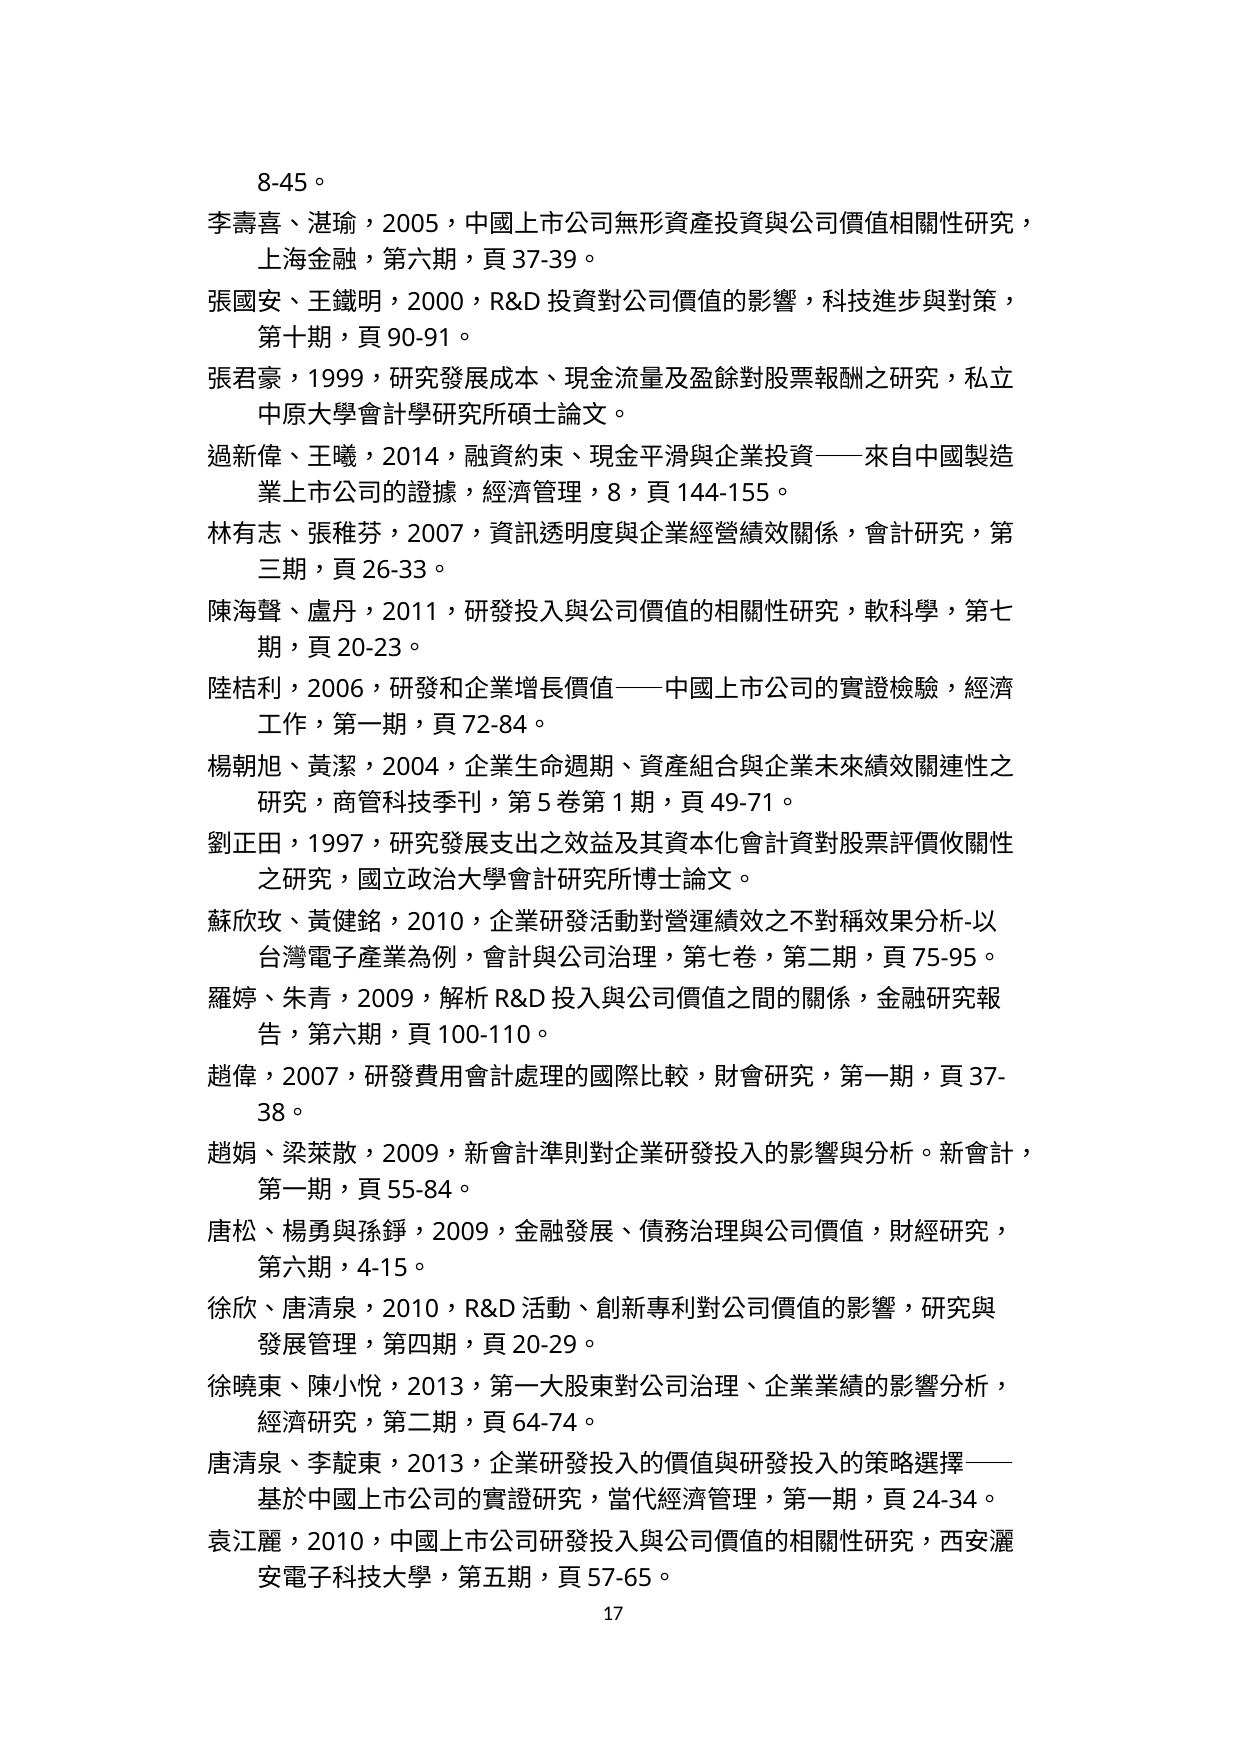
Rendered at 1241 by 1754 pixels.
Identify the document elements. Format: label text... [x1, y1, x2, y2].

text 羅婷、朱青，2009，解析R&D投入與公司價值之間的關係，金融研究報告，第六期，頁100-110。 [207, 979, 1019, 1051]
text 陸桔利，2006，研發和企業增長價值——中國上市公司的實證檢驗，經濟工作，第一期，頁72-84。 [207, 669, 1019, 741]
text 陳海聲、盧丹，2011，研發投入與公司價值的相關性研究，軟科學，第七期，頁20-23。 [207, 591, 1019, 664]
text 楊朝旭、黃潔，2004，企業生命週期、資產組合與企業未來績效關連性之研究，商管科技季刊，第5卷第1期，頁49-71。 [207, 746, 1019, 819]
text 徐欣、唐清泉，2010，R&D活動、創新專利對公司價值的影響，研究與發展管理，第四期，頁20-29。 [207, 1289, 1019, 1361]
text 趙娟、梁萊散，2009，新會計準則對企業研發投入的影響與分析。新會計，第一期，頁55-84。 [207, 1134, 1019, 1206]
text 張君豪，1999，研究發展成本、現金流量及盈餘對股票報酬之研究，私立中原大學會計學研究所碩士論文。 [207, 359, 1019, 431]
text 唐清泉、李靛東，2013，企業研發投入的價值與研發投入的策略選擇——基於中國上市公司的實證研究，當代經濟管理，第一期，頁24-34。 [207, 1444, 1019, 1516]
text 徐曉東、陳小悅，2013，第一大股東對公司治理、企業業績的影響分析，經濟研究，第二期，頁64-74。 [207, 1366, 1019, 1439]
text 蘇欣玫、黃健銘，2010，企業研發活動對營運績效之不對稱效果分析-以台灣電子產業為例，會計與公司治理，第七卷，第二期，頁75-95。 [207, 901, 1019, 974]
text 劉正田，1997，研究發展支出之效益及其資本化會計資對股票評價攸關性之研究，國立政治大學會計研究所博士論文。 [207, 824, 1019, 896]
text 林有志、張稚芬，2007，資訊透明度與企業經營績效關係，會計研究，第三期，頁26-33。 [207, 514, 1019, 586]
text 張國安、王鐵明，2000，R&D 投資對公司價值的影響，科技進步與對策，第十期，頁90-91。 [207, 281, 1019, 354]
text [207, 162, 1019, 199]
text 唐松、楊勇與孫錚，2009，金融發展、債務治理與公司價值，財經研究，第六期，4-15。 [207, 1211, 1019, 1284]
text 袁江麗，2010，中國上市公司研發投入與公司價值的相關性研究，西安灑安電子科技大學，第五期，頁57-65。 [207, 1521, 1019, 1594]
text 過新偉、王曦，2014，融資約束、現金平滑與企業投資——來自中國製造業上市公司的證據，經濟管理，8，頁144-155。 [207, 436, 1019, 509]
text 趙偉，2007，研發費用會計處理的國際比較，財會研究，第一期，頁37-38。 [207, 1056, 1019, 1129]
text 李壽喜、湛瑜，2005，中國上市公司無形資產投資與公司價值相關性研究，上海金融，第六期，頁37-39。 [207, 204, 1019, 276]
